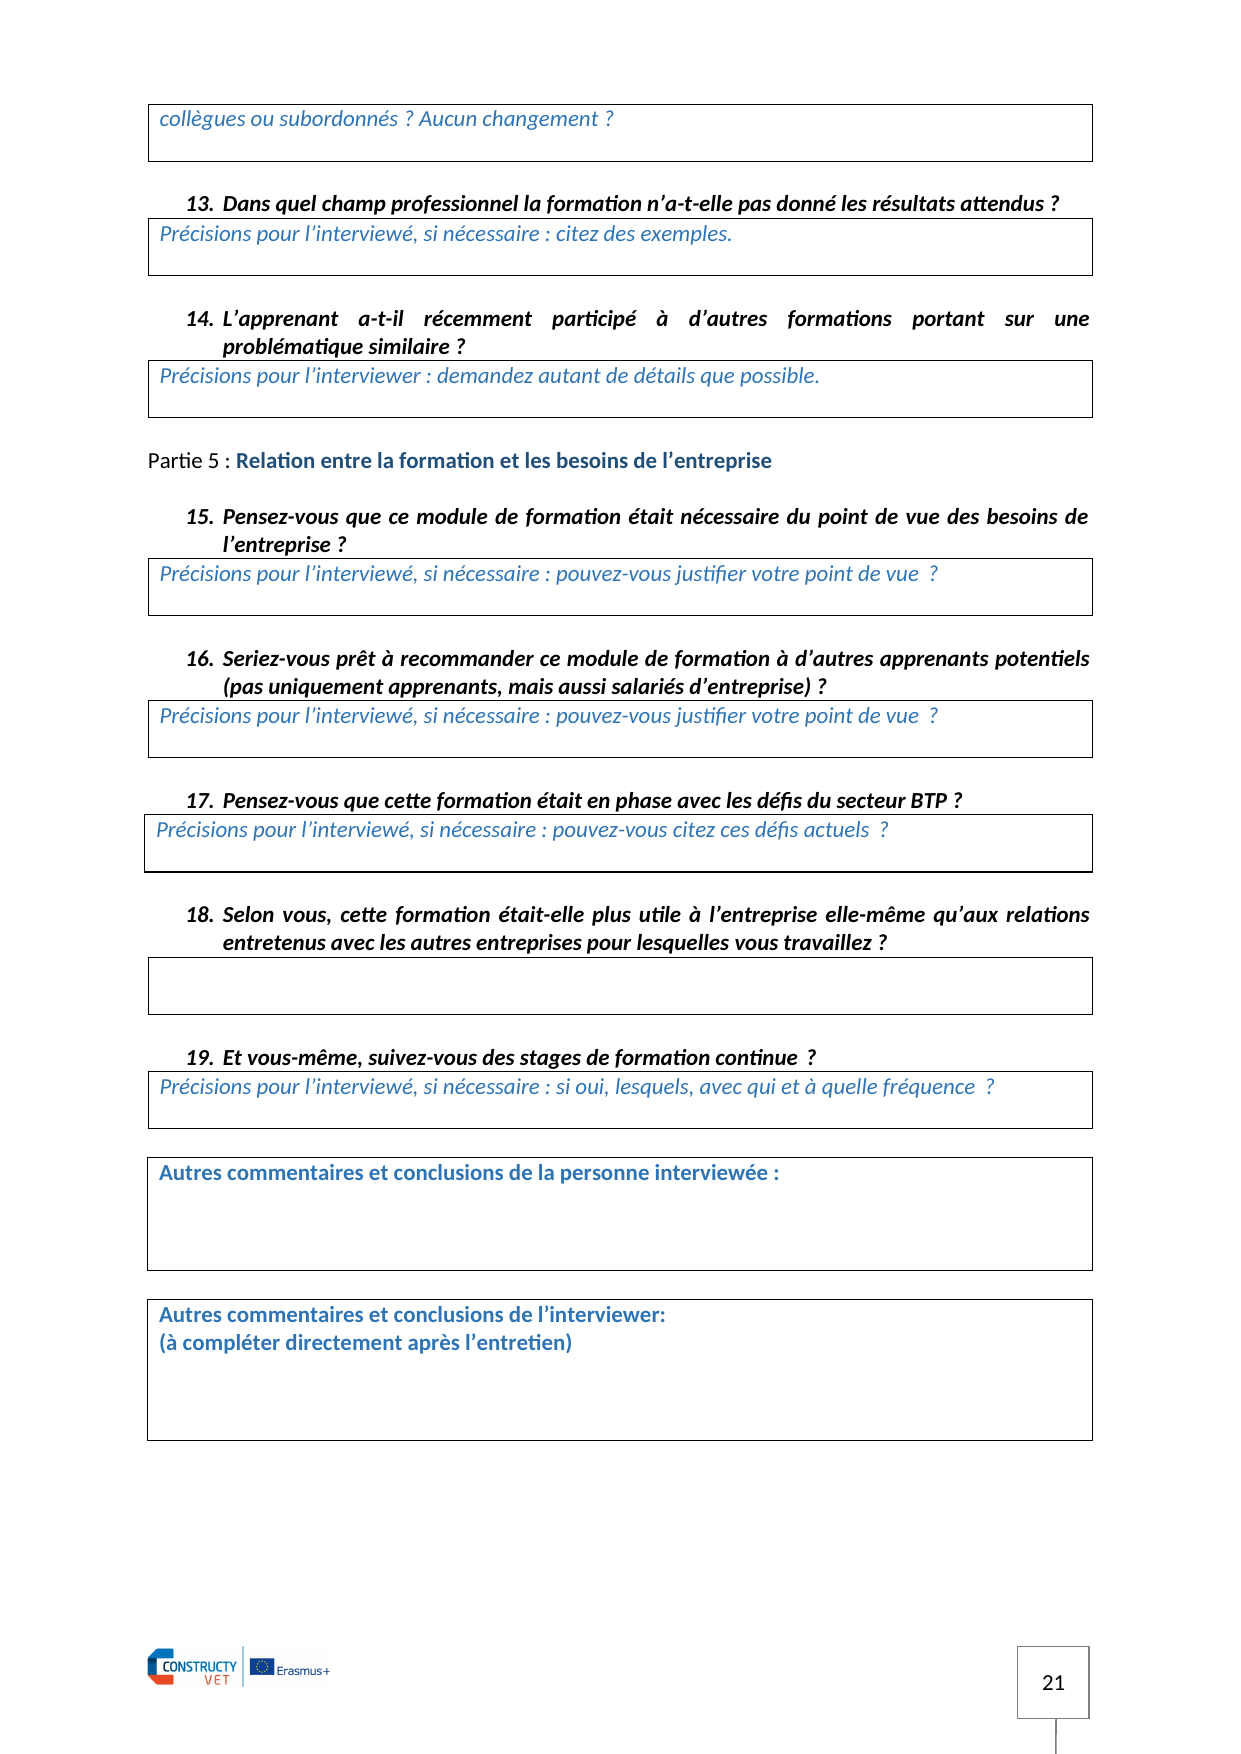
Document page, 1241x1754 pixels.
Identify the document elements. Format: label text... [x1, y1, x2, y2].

list Seriez-vous prêt à recommander ce module de formation à d’autres apprenants potentiels (pas uniquement apprenants, mais aussi salariés d’entreprise) ? [185, 644, 1093, 700]
table_header Précisions pour l’interviewé, si nécessaire : pouvez-vous citez ces défis actuels ? [145, 815, 1092, 871]
list L’apprenant a-t-il récemment participé à d’autres formations portant sur une problématique similaire ? [185, 304, 1093, 360]
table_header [149, 105, 1092, 161]
table_header Autres commentaires et conclusions de la personne interviewée : [148, 1158, 1092, 1270]
list Pensez-vous que ce module de formation était nécessaire du point de vue des besoins de l’entreprise ? [185, 502, 1093, 558]
table_header Précisions pour l’interviewé, si nécessaire : pouvez-vous justifier votre point de vue ? [149, 701, 1092, 757]
picture [147, 1646, 330, 1687]
list Et vous-même, suivez-vous des stages de formation continue ? [185, 1043, 1093, 1071]
list Dans quel champ professionnel la formation n’a-t-elle pas donné les résultats attendus ? [185, 189, 1093, 218]
table_header [149, 958, 1092, 1014]
table_header Précisions pour l’interviewer : demandez autant de détails que possible. [149, 361, 1092, 417]
list Pensez-vous que cette formation était en phase avec les défis du secteur BTP ? [185, 786, 1093, 814]
list Selon vous, cette formation était-elle plus utile à l’entreprise elle-même qu’aux relations entretenus avec les autres entreprises pour lesquelles vous travaillez ? [185, 901, 1093, 957]
table_header Précisions pour l’interviewé, si nécessaire : citez des exemples. [149, 219, 1092, 275]
table_header Précisions pour l’interviewé, si nécessaire : si oui, lesquels, avec qui et à quelle fréquence ? [149, 1072, 1092, 1128]
table_header Autres commentaires et conclusions de l’interviewer: (à compléter directement après l’entretien) [148, 1300, 1092, 1440]
table_header Précisions pour l’interviewé, si nécessaire : pouvez-vous justifier votre point de vue ? [149, 559, 1092, 615]
text Partie 5 : Relation entre la formation et les besoins de l’entreprise [148, 446, 1093, 474]
